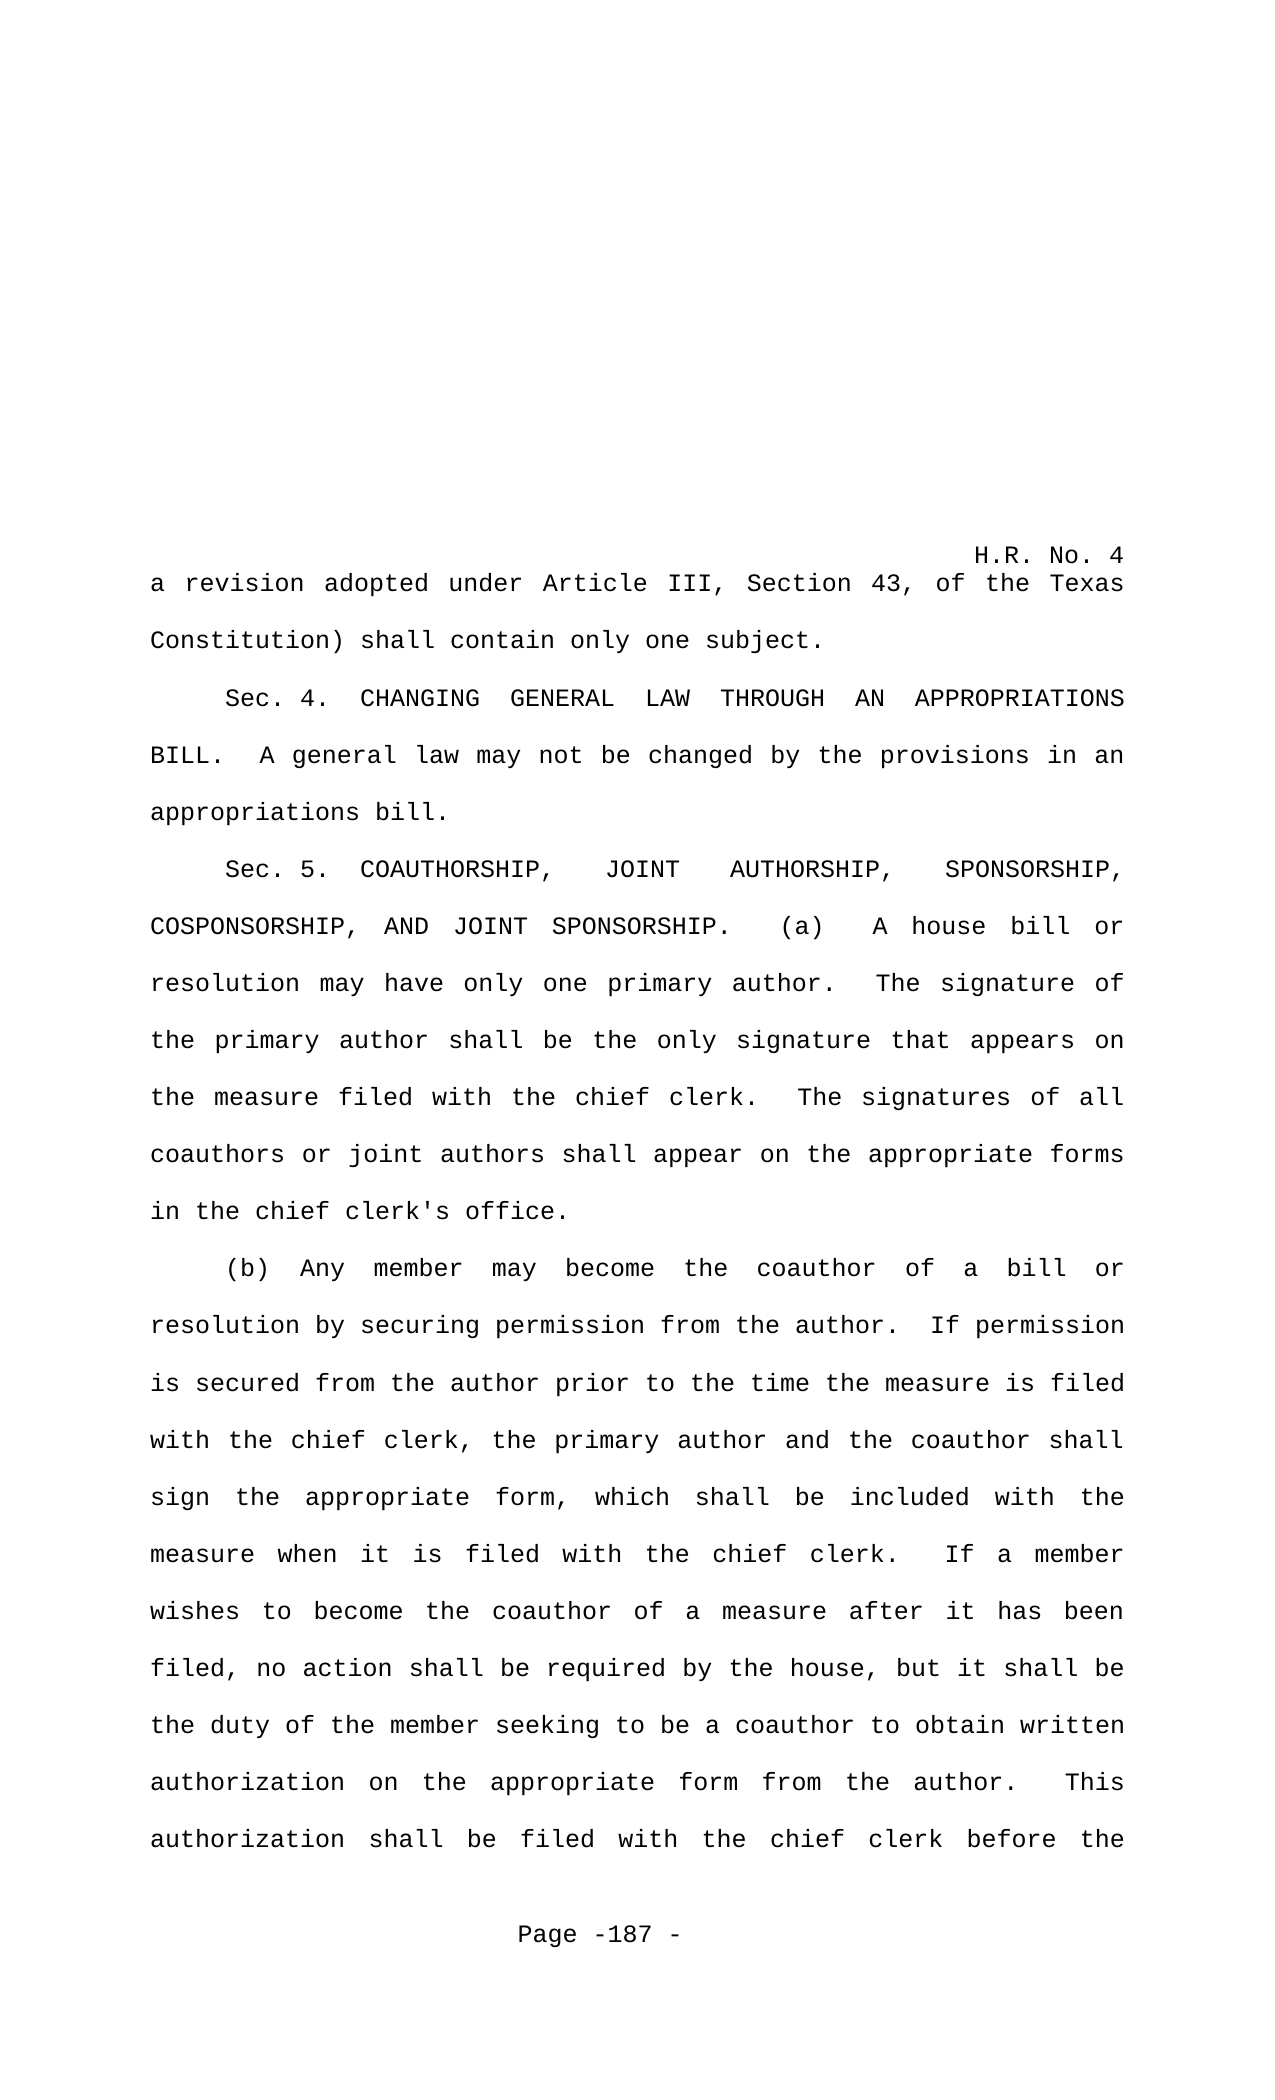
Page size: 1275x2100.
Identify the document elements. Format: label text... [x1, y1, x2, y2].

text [150, 1256, 1125, 1855]
text Sec. 5. COAUTHORSHIP, JOINT AUTHORSHIP, SPONSORSHIP, COSPONSORSHIP, AND JOINT SPONSORSHIP. (a) A house bill or resolution may have only one primary author. The signature of the primary author shall be the only signature that appears on the measure filed with the chief clerk. The signatures of all coauthors or joint authors shall appear on the appropriate forms in the chief clerk's office. [150, 856, 1125, 1227]
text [150, 571, 1125, 656]
text Sec. 4. CHANGING GENERAL LAW THROUGH AN APPROPRIATIONS BILL. A general law may not be changed by the provisions in an appropriations bill. [150, 685, 1125, 828]
